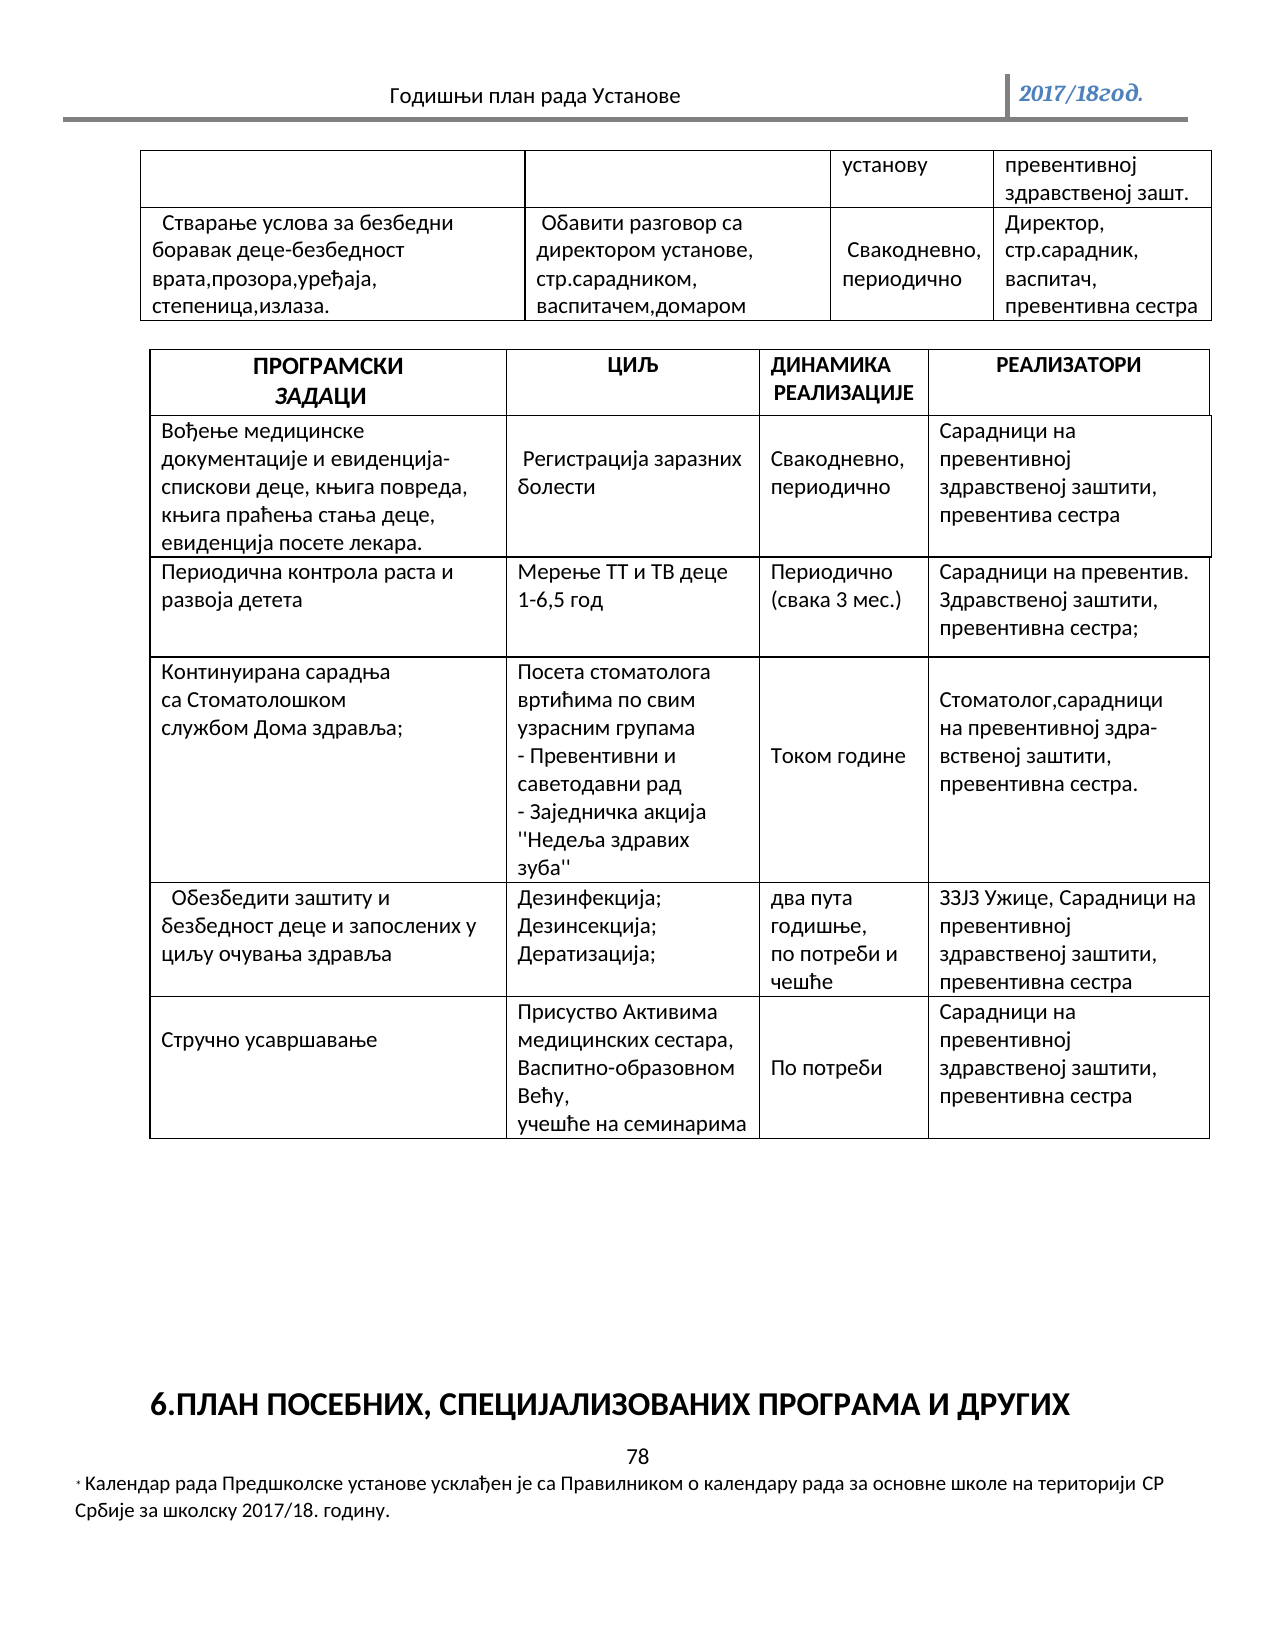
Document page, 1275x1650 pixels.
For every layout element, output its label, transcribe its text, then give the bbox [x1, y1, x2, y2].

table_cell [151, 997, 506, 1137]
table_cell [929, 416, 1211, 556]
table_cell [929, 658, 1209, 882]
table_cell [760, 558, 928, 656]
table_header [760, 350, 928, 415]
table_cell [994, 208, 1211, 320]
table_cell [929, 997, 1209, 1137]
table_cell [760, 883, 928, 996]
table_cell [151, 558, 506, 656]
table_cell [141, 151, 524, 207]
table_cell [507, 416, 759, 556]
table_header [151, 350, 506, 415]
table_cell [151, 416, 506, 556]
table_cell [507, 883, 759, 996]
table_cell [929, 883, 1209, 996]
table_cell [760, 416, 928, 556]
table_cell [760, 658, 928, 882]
text 6.ПЛАН ПОСЕБНИХ, СПЕЦИЈАЛИЗОВАНИХ ПРОГРАМА И ДРУГИХ [75, 1383, 1200, 1423]
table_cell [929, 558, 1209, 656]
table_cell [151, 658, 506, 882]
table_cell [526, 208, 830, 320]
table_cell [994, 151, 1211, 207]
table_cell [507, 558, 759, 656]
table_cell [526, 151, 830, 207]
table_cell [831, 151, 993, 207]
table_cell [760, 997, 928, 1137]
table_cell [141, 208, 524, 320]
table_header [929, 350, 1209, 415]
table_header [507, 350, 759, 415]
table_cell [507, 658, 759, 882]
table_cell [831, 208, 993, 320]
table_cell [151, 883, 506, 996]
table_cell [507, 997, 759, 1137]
